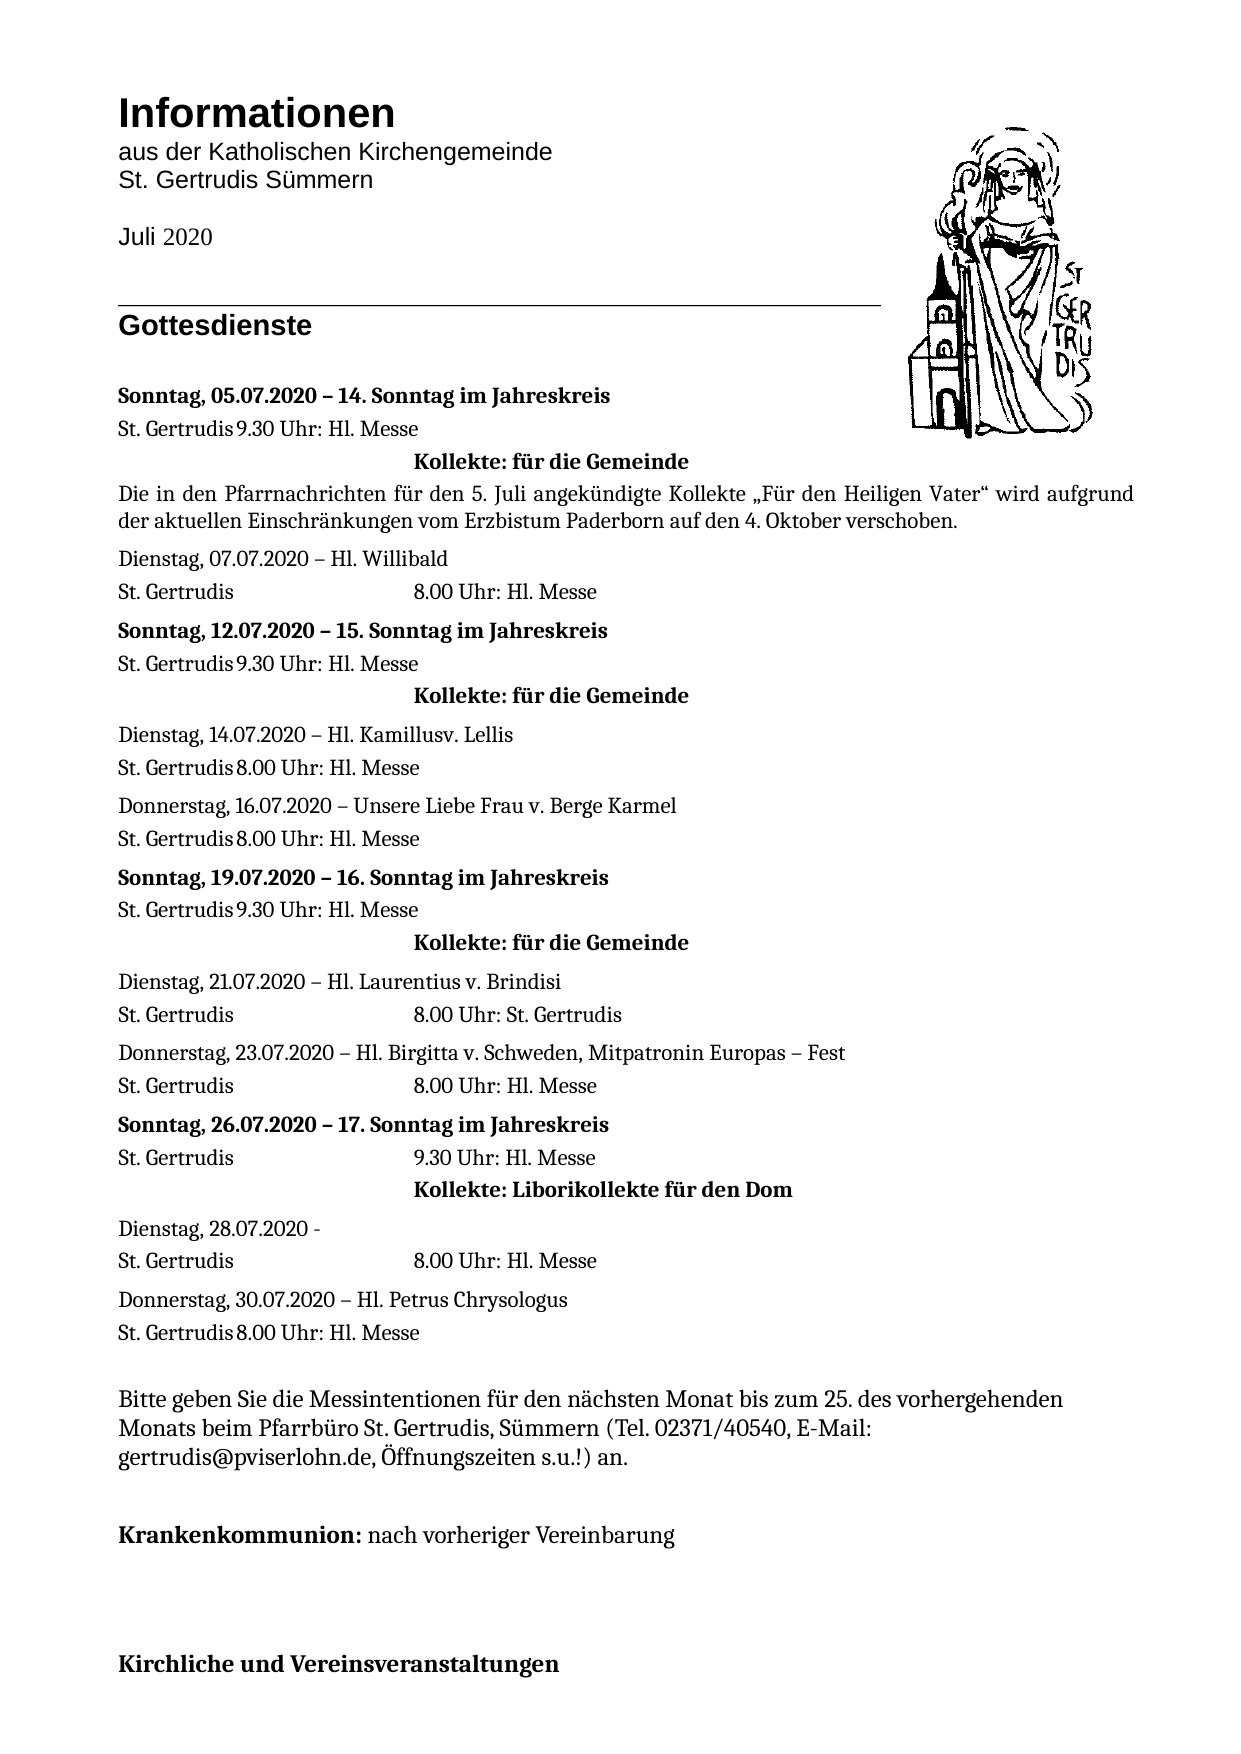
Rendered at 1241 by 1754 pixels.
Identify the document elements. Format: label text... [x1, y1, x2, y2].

text Juli 2020 [118, 222, 882, 251]
text St. Gertrudis Sümmern [118, 165, 882, 194]
text Kollekte: für die Gemeinde [118, 683, 1122, 709]
text Sonntag, 05.07.2020 – 14. Sonntag im Jahreskreis [118, 383, 882, 409]
text St. Gertrudis 8.00 Uhr: Hl. Messe [118, 826, 1122, 852]
text St. Gertrudis 9.30 Uhr: Hl. Messe [118, 416, 882, 442]
text St. Gertrudis 8.00 Uhr: Hl. Messe [118, 579, 1122, 605]
text Kollekte: Liborikollekte für den Dom [118, 1177, 1122, 1203]
text Sonntag, 12.07.2020 – 15. Sonntag im Jahreskreis [118, 618, 1122, 644]
text Dienstag, 28.07.2020 - [118, 1216, 1122, 1242]
text St. Gertrudis 9.30 Uhr: Hl. Messe [118, 1144, 1122, 1171]
text Dienstag, 21.07.2020 – Hl. Laurentius v. Brindisi [118, 969, 1122, 995]
text aus der Katholischen Kirchengemeinde [118, 137, 882, 165]
text Informationen [118, 89, 1122, 137]
text _____________________________________________________________ [118, 280, 882, 308]
text St. Gertrudis 8.00 Uhr: Hl. Messe [118, 1248, 1122, 1275]
text Donnerstag, 16.07.2020 – Unsere Liebe Frau v. Berge Karmel [118, 793, 1122, 819]
text Die in den Pfarrnachrichten für den 5. Juli angekündigte Kollekte „Für den Heiligen Vater“ wird aufgrund der aktuellen Einschränkungen vom Erzbistum Paderborn auf den 4. Oktober verschoben. [118, 481, 1137, 534]
text Gottesdienste [118, 308, 882, 342]
text Kollekte: für die Gemeinde [118, 448, 1122, 475]
text St. Gertrudis 9.30 Uhr: Hl. Messe [118, 897, 1122, 924]
text Kollekte: für die Gemeinde [118, 930, 1122, 956]
text Kirchliche und Vereinsveranstaltungen [118, 1650, 1122, 1679]
text St. Gertrudis 8.00 Uhr: Hl. Messe [118, 754, 1122, 781]
text Bitte geben Sie die Messintentionen für den nächsten Monat bis zum 25. des vorhergehenden Monats beim Pfarrbüro St. Gertrudis, Sümmern (Tel. 02371/40540, E-Mail: gertrudis@pviserlohn.de, Öffnungszeiten s.u.!) an. [118, 1385, 1122, 1471]
text St. Gertrudis 8.00 Uhr: Hl. Messe [118, 1320, 1122, 1346]
text St. Gertrudis 8.00 Uhr: Hl. Messe [118, 1073, 1122, 1099]
text Sonntag, 19.07.2020 – 16. Sonntag im Jahreskreis [118, 865, 1122, 891]
text Donnerstag, 30.07.2020 – Hl. Petrus Chrysologus [118, 1287, 1122, 1313]
text Dienstag, 07.07.2020 – Hl. Willibald [118, 546, 1122, 573]
text Donnerstag, 23.07.2020 – Hl. Birgitta v. Schweden, Mitpatronin Europas – Fest [118, 1040, 1122, 1067]
text Dienstag, 14.07.2020 – Hl. Kamillusv. Lellis [118, 722, 1122, 748]
text Sonntag, 26.07.2020 – 17. Sonntag im Jahreskreis [118, 1112, 1122, 1138]
text St. Gertrudis 8.00 Uhr: St. Gertrudis [118, 1001, 1122, 1028]
text St. Gertrudis 9.30 Uhr: Hl. Messe [118, 650, 1122, 677]
text Krankenkommunion: nach vorheriger Vereinbarung [118, 1521, 1122, 1549]
